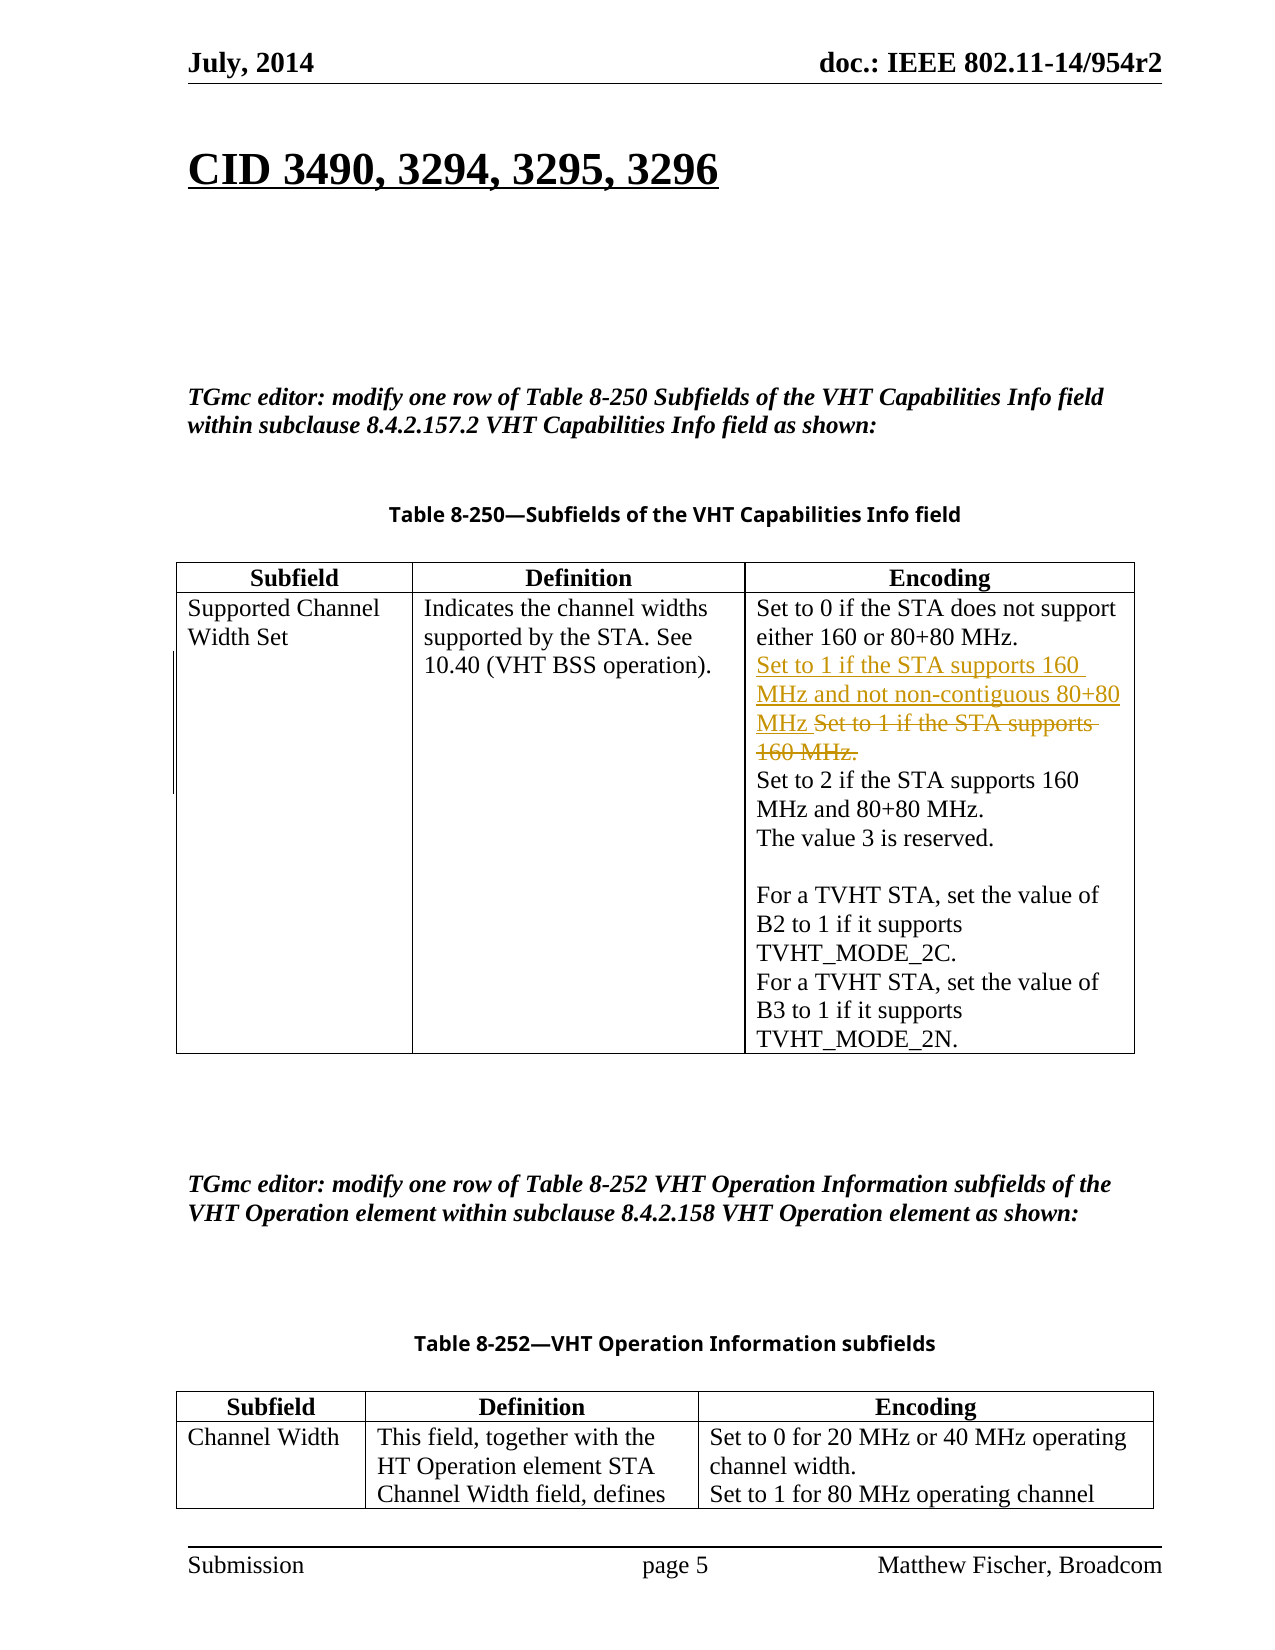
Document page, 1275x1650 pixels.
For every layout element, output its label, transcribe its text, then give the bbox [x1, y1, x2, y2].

table_cell Set to 0 if the STA does not support either 160 or 80+80 MHz. Set to 2 if the STA supports 160 MHz and 80+80 MHz. The value 3 is reserved. For a TVHT STA, set the value of B2 to 1 if it supports TVHT_MODE_2C. For a TVHT STA, set the value of B3 to 1 if it supports TVHT_MODE_2N. [746, 593, 1134, 1053]
text Table 8-250—Subfields of the VHT Capabilities Info field [187, 500, 1162, 528]
table_header Encoding [746, 563, 1134, 592]
table_cell Indicates the channel widths supported by the STA. See 10.40 (VHT BSS operation). [413, 593, 744, 1053]
table_cell Channel Width [177, 1422, 365, 1508]
table_header Definition [413, 563, 744, 592]
table_header Subfield [177, 563, 412, 592]
text TGmc editor: modify one row of Table 8-250 Subfields of the VHT Capabilities Info field within subclause 8.4.2.157.2 VHT Capabilities Info field as shown: [187, 382, 1162, 439]
text CID 3490, 3294, 3295, 3296 [187, 141, 1162, 194]
table_header Subfield [177, 1392, 365, 1421]
table_cell Supported Channel Width Set [177, 593, 412, 1053]
table_header Encoding [699, 1392, 1153, 1421]
text TGmc editor: modify one row of Table 8-252 VHT Operation Information subfields of the VHT Operation element within subclause 8.4.2.158 VHT Operation element as shown: [187, 1169, 1162, 1227]
table_header Definition [366, 1392, 698, 1421]
text Table 8-252—VHT Operation Information subfields [187, 1329, 1162, 1357]
